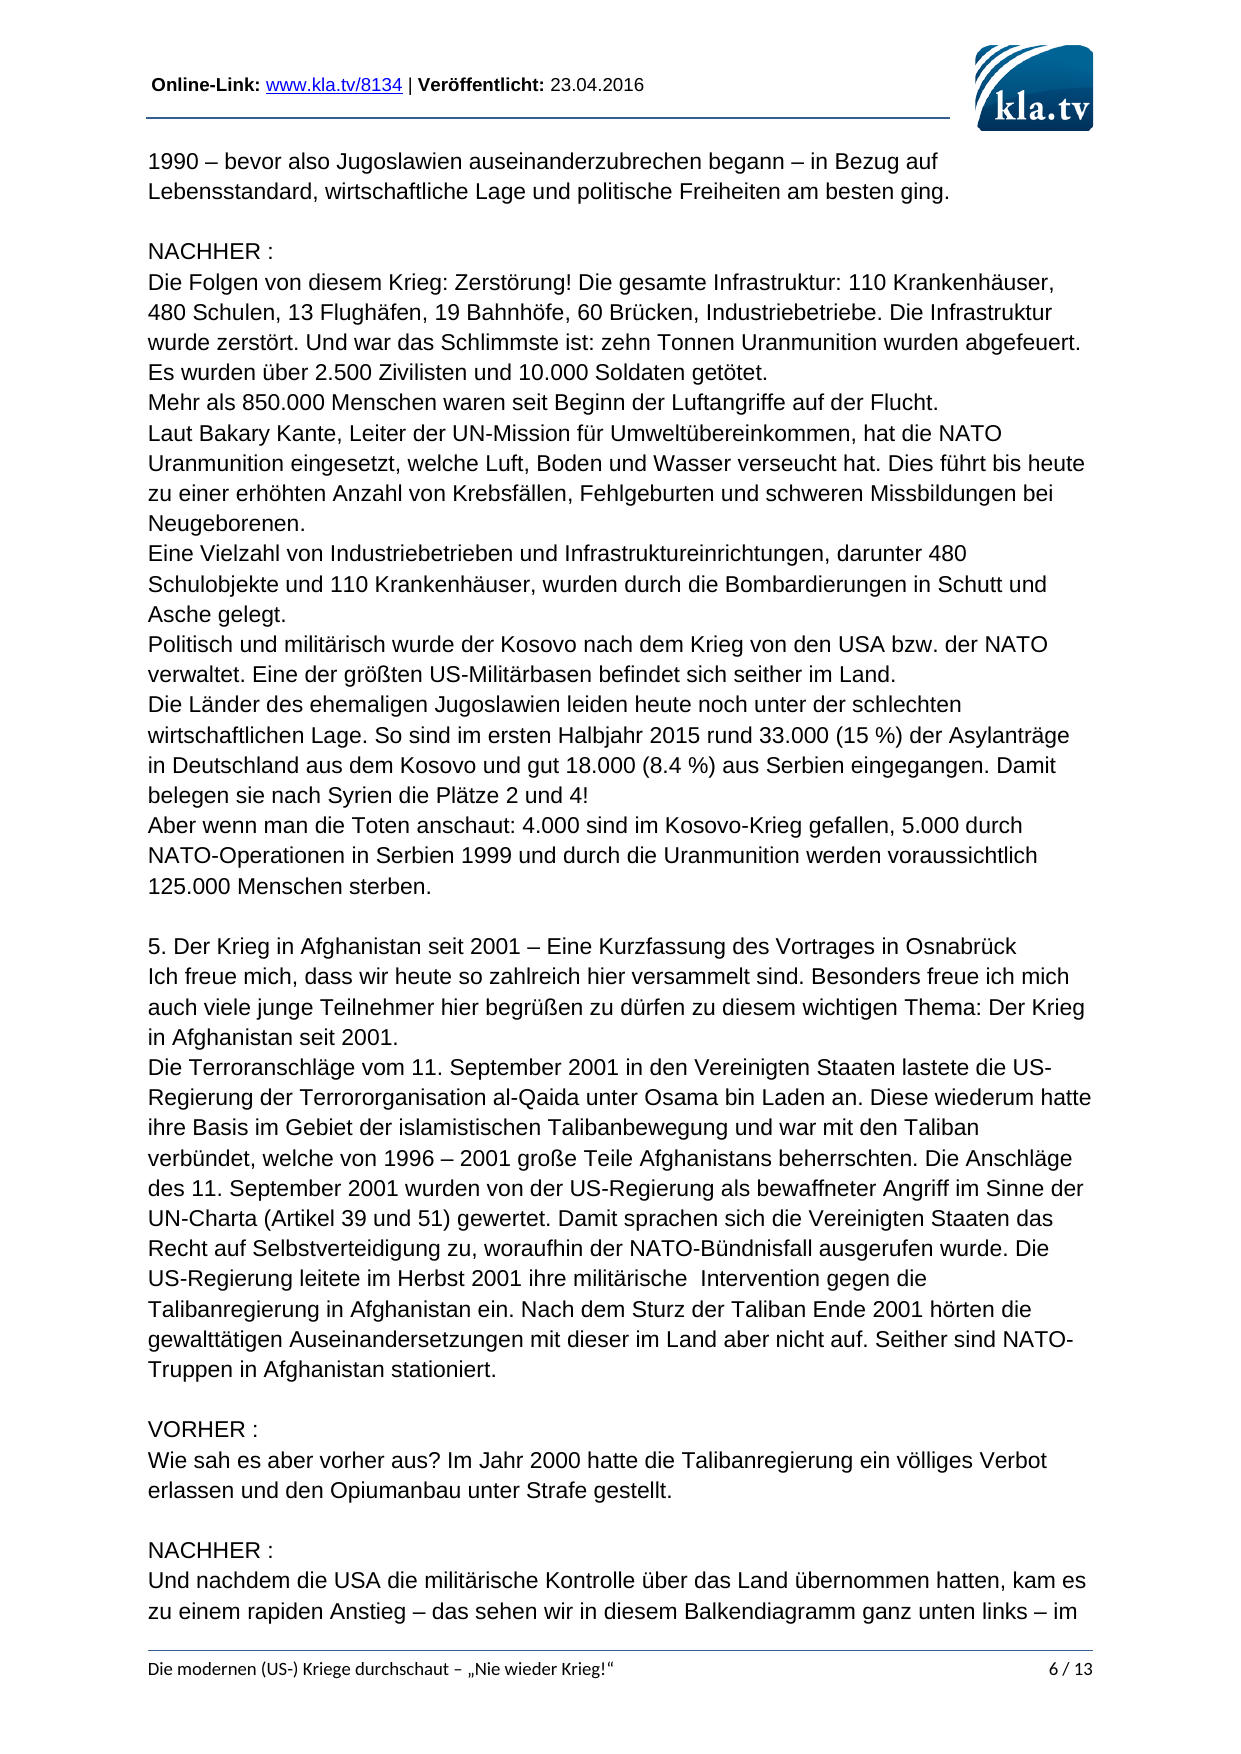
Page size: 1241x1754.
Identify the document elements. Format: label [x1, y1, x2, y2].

text [148, 148, 1093, 1624]
